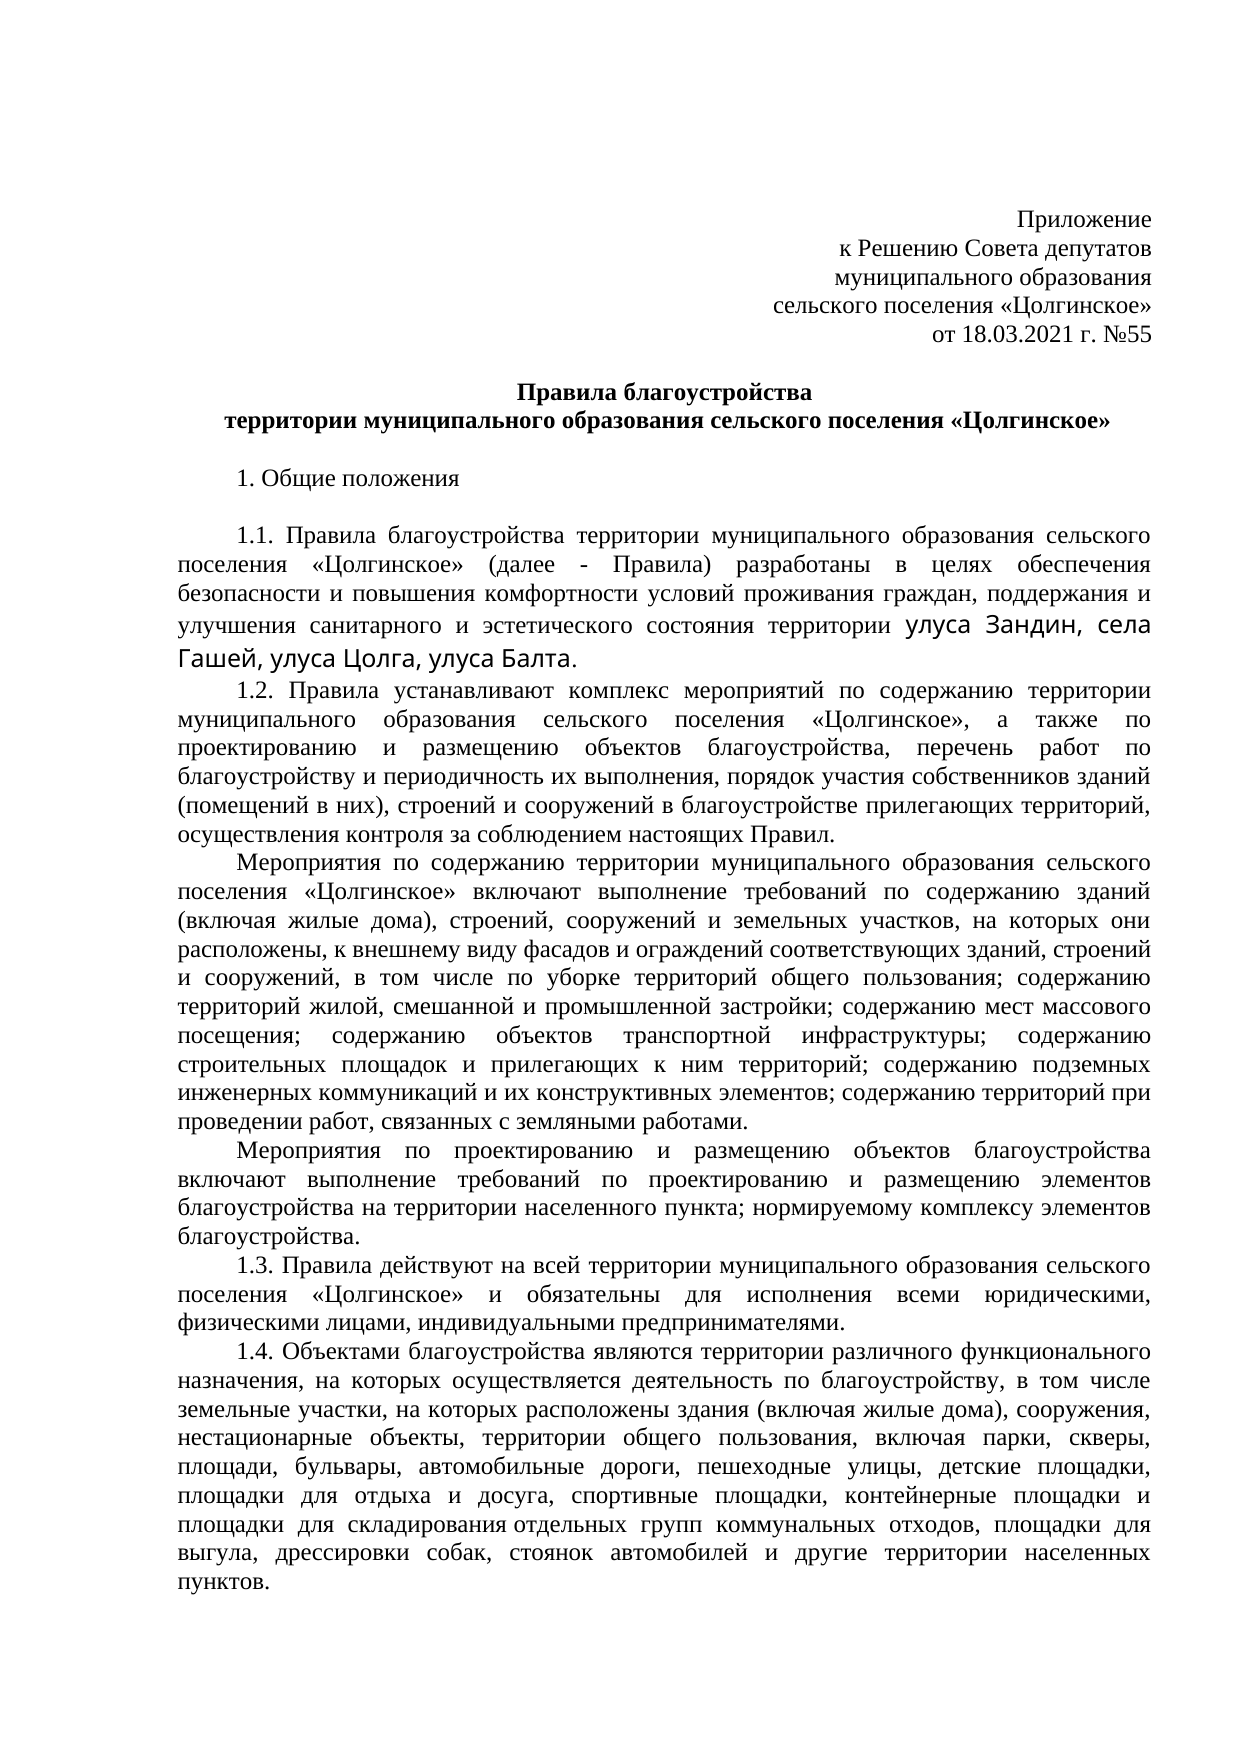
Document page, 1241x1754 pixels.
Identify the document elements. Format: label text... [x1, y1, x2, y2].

text Мероприятия по проектированию и размещению объектов благоустройства включают выполнение требований по проектированию и размещению элементов благоустройства на территории населенного пункта; нормируемому комплексу элементов благоустройства. [177, 1135, 1152, 1250]
text к Решению Совета депутатов [177, 233, 1152, 262]
text территории муниципального образования сельского поселения «Цолгинское» [177, 406, 1152, 434]
text 1.1. Правила благоустройства территории муниципального образования сельского поселения «Цолгинское» (далее - Правила) разработаны в целях обеспечения безопасности и повышения комфортности условий проживания граждан, поддержания и улучшения санитарного и эстетического состояния территории улуса Зандин, села Гашей, улуса Цолга, улуса Балта. [177, 521, 1152, 675]
text Приложение [177, 204, 1152, 233]
text 1.2. Правила устанавливают комплекс мероприятий по содержанию территории муниципального образования сельского поселения «Цолгинское», а также по проектированию и размещению объектов благоустройства, перечень работ по благоустройству и периодичность их выполнения, порядок участия собственников зданий (помещений в них), строений и сооружений в благоустройстве прилегающих территорий, осуществления контроля за соблюдением настоящих Правил. [177, 675, 1152, 847]
text 1.4. Объектами благоустройства являются территории различного функционального назначения, на которых осуществляется деятельность по благоустройству, в том числе земельные участки, на которых расположены здания (включая жилые дома), сооружения, нестационарные объекты, территории общего пользования, включая парки, скверы, площади, бульвары, автомобильные дороги, пешеходные улицы, детские площадки, площадки для отдыха и досуга, спортивные площадки, контейнерные площадки и площадки для складирования отдельных групп коммунальных отходов, площадки для выгула, дрессировки собак, стоянок автомобилей и другие территории населенных пунктов. [177, 1336, 1152, 1595]
text от 18.03.2021 г. №55 [177, 319, 1152, 348]
text муниципального образования [177, 262, 1152, 291]
text 1. Общие положения [177, 463, 1152, 492]
text Правила благоустройства [177, 377, 1152, 406]
text 1.3. Правила действуют на всей территории муниципального образования сельского поселения «Цолгинское» и обязательны для исполнения всеми юридическими, физическими лицами, индивидуальными предпринимателями. [177, 1250, 1152, 1336]
text сельского поселения «Цолгинское» [177, 291, 1152, 319]
text Мероприятия по содержанию территории муниципального образования сельского поселения «Цолгинское» включают выполнение требований по содержанию зданий (включая жилые дома), строений, сооружений и земельных участков, на которых они расположены, к внешнему виду фасадов и ограждений соответствующих зданий, строений и сооружений, в том числе по уборке территорий общего пользования; содержанию территорий жилой, смешанной и промышленной застройки; содержанию мест массового посещения; содержанию объектов транспортной инфраструктуры; содержанию строительных площадок и прилегающих к ним территорий; содержанию подземных инженерных коммуникаций и их конструктивных элементов; содержанию территорий при проведении работ, связанных с земляными работами. [177, 847, 1152, 1135]
